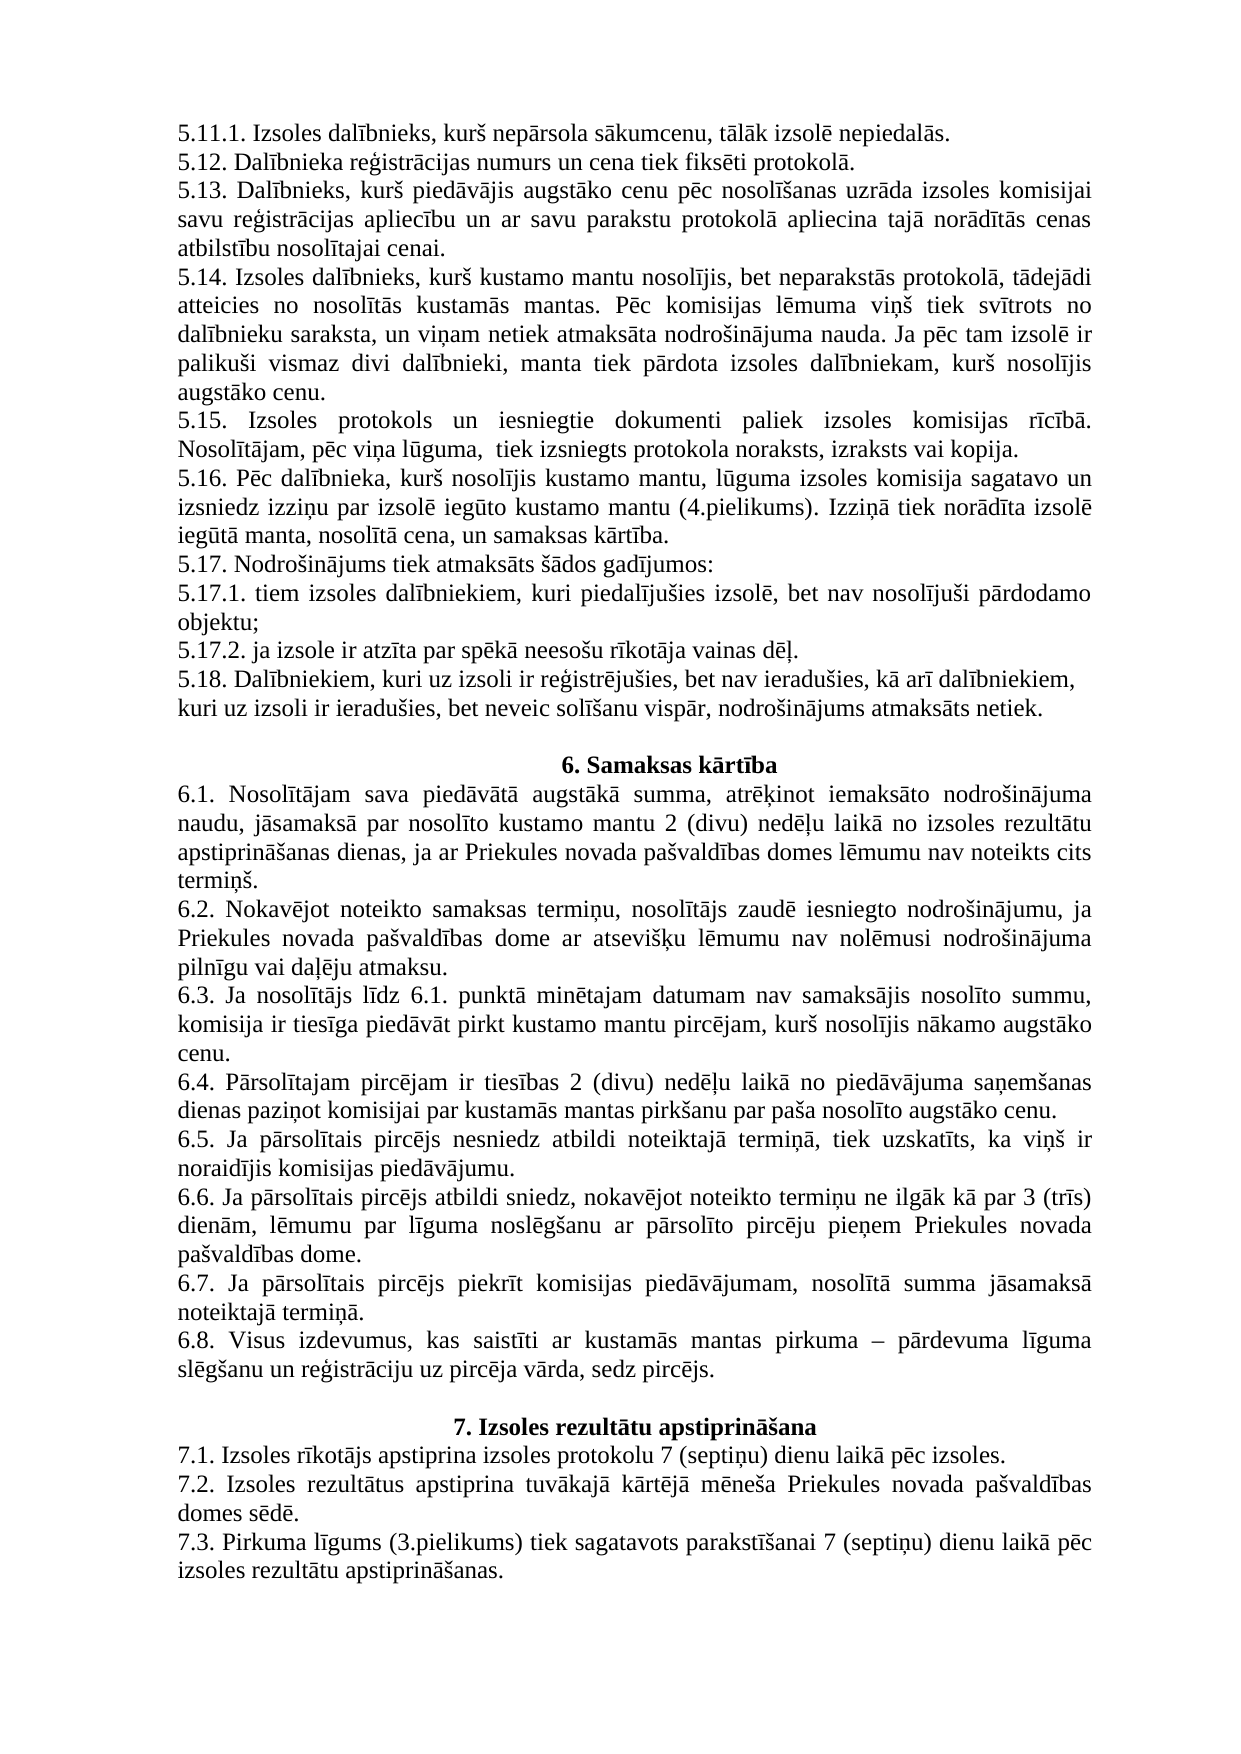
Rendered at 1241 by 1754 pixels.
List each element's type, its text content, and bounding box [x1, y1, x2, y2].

text 7.3. Pirkuma līgums (3.pielikums) tiek sagatavots parakstīšanai 7 (septiņu) dienu laikā pēc izsoles rezultātu apstiprināšanas. [177, 1527, 1093, 1584]
text 5.16. Pēc dalībnieka, kurš nosolījis kustamo mantu, lūguma izsoles komisija sagatavo un izsniedz izziņu par izsolē iegūto kustamo mantu (4.pielikums). Izziņā tiek norādīta izsolē iegūtā manta, nosolītā cena, un samaksas kārtība. [177, 463, 1093, 549]
text 7.2. Izsoles rezultātus apstiprina tuvākajā kārtējā mēneša Priekules novada pašvaldības domes sēdē. [177, 1469, 1093, 1527]
text 5.13. Dalībnieks, kurš piedāvājis augstāko cenu pēc nosolīšanas uzrāda izsoles komisijai savu reģistrācijas apliecību un ar savu parakstu protokolā apliecina tajā norādītās cenas atbilstību nosolītajai cenai. [177, 176, 1093, 262]
text 6.1. Nosolītājam sava piedāvātā augstākā summa, atrēķinot iemaksāto nodrošinājuma naudu, jāsamaksā par nosolīto kustamo mantu 2 (divu) nedēļu laikā no izsoles rezultātu apstiprināšanas dienas, ja ar Priekules novada pašvaldības domes lēmumu nav noteikts cits termiņš. [177, 779, 1093, 894]
text kuri uz izsoli ir ieradušies, bet neveic solīšanu vispār, nodrošinājums atmaksāts netiek. [177, 693, 1093, 722]
text 5.17. Nodrošinājums tiek atmaksāts šādos gadījumos: [177, 549, 1093, 578]
text 6.4. Pārsolītajam pircējam ir tiesības 2 (divu) nedēļu laikā no piedāvājuma saņemšanas dienas paziņot komisijai par kustamās mantas pirkšanu par paša nosolīto augstāko cenu. [177, 1067, 1093, 1124]
text 5.17.2. ja izsole ir atzīta par spēkā neesošu rīkotāja vainas dēļ. [177, 636, 1093, 664]
text 5.14. Izsoles dalībnieks, kurš kustamo mantu nosolījis, bet neparakstās protokolā, tādejādi atteicies no nosolītās kustamās mantas. Pēc komisijas lēmuma viņš tiek svītrots no dalībnieku saraksta, un viņam netiek atmaksāta nodrošinājuma nauda. Ja pēc tam izsolē ir palikuši vismaz divi dalībnieki, manta tiek pārdota izsoles dalībniekam, kurš nosolījis augstāko cenu. [177, 262, 1093, 406]
text 6.3. Ja nosolītājs līdz 6.1. punktā minētajam datumam nav samaksājis nosolīto summu, komisija ir tiesīga piedāvāt pirkt kustamo mantu pircējam, kurš nosolījis nākamo augstāko cenu. [177, 981, 1093, 1067]
text 5.17.1. tiem izsoles dalībniekiem, kuri piedalījušies izsolē, bet nav nosolījuši pārdodamo objektu; [177, 578, 1093, 636]
text 6.6. Ja pārsolītais pircējs atbildi sniedz, nokavējot noteikto termiņu ne ilgāk kā par 3 (trīs) dienām, lēmumu par līguma noslēgšanu ar pārsolīto pircēju pieņem Priekules novada pašvaldības dome. [177, 1182, 1093, 1268]
text 7.1. Izsoles rīkotājs apstiprina izsoles protokolu 7 (septiņu) dienu laikā pēc izsoles. [177, 1441, 1093, 1469]
text 5.15. Izsoles protokols un iesniegtie dokumenti paliek izsoles komisijas rīcībā. Nosolītājam, pēc viņa lūguma, tiek izsniegts protokola noraksts, izraksts vai kopija. [177, 406, 1093, 463]
text 6. Samaksas kārtība [246, 751, 1093, 779]
text 7. Izsoles rezultātu apstiprināšana [177, 1412, 1093, 1441]
text 5.11.1. Izsoles dalībnieks, kurš nepārsola sākumcenu, tālāk izsolē nepiedalās. [177, 118, 1093, 147]
text 5.18. Dalībniekiem, kuri uz izsoli ir reģistrējušies, bet nav ieradušies, kā arī dalībniekiem, [177, 664, 1093, 693]
text 6.8. Visus izdevumus, kas saistīti ar kustamās mantas pirkuma – pārdevuma līguma slēgšanu un reģistrāciju uz pircēja vārda, sedz pircējs. [177, 1326, 1093, 1383]
text 6.2. Nokavējot noteikto samaksas termiņu, nosolītājs zaudē iesniegto nodrošinājumu, ja Priekules novada pašvaldības dome ar atsevišķu lēmumu nav nolēmusi nodrošinājuma pilnīgu vai daļēju atmaksu. [177, 894, 1093, 981]
text 6.7. Ja pārsolītais pircējs piekrīt komisijas piedāvājumam, nosolītā summa jāsamaksā noteiktajā termiņā. [177, 1268, 1093, 1326]
text 5.12. Dalībnieka reģistrācijas numurs un cena tiek fiksēti protokolā. [177, 147, 1093, 176]
text 6.5. Ja pārsolītais pircējs nesniedz atbildi noteiktajā termiņā, tiek uzskatīts, ka viņš ir noraidījis komisijas piedāvājumu. [177, 1124, 1093, 1182]
